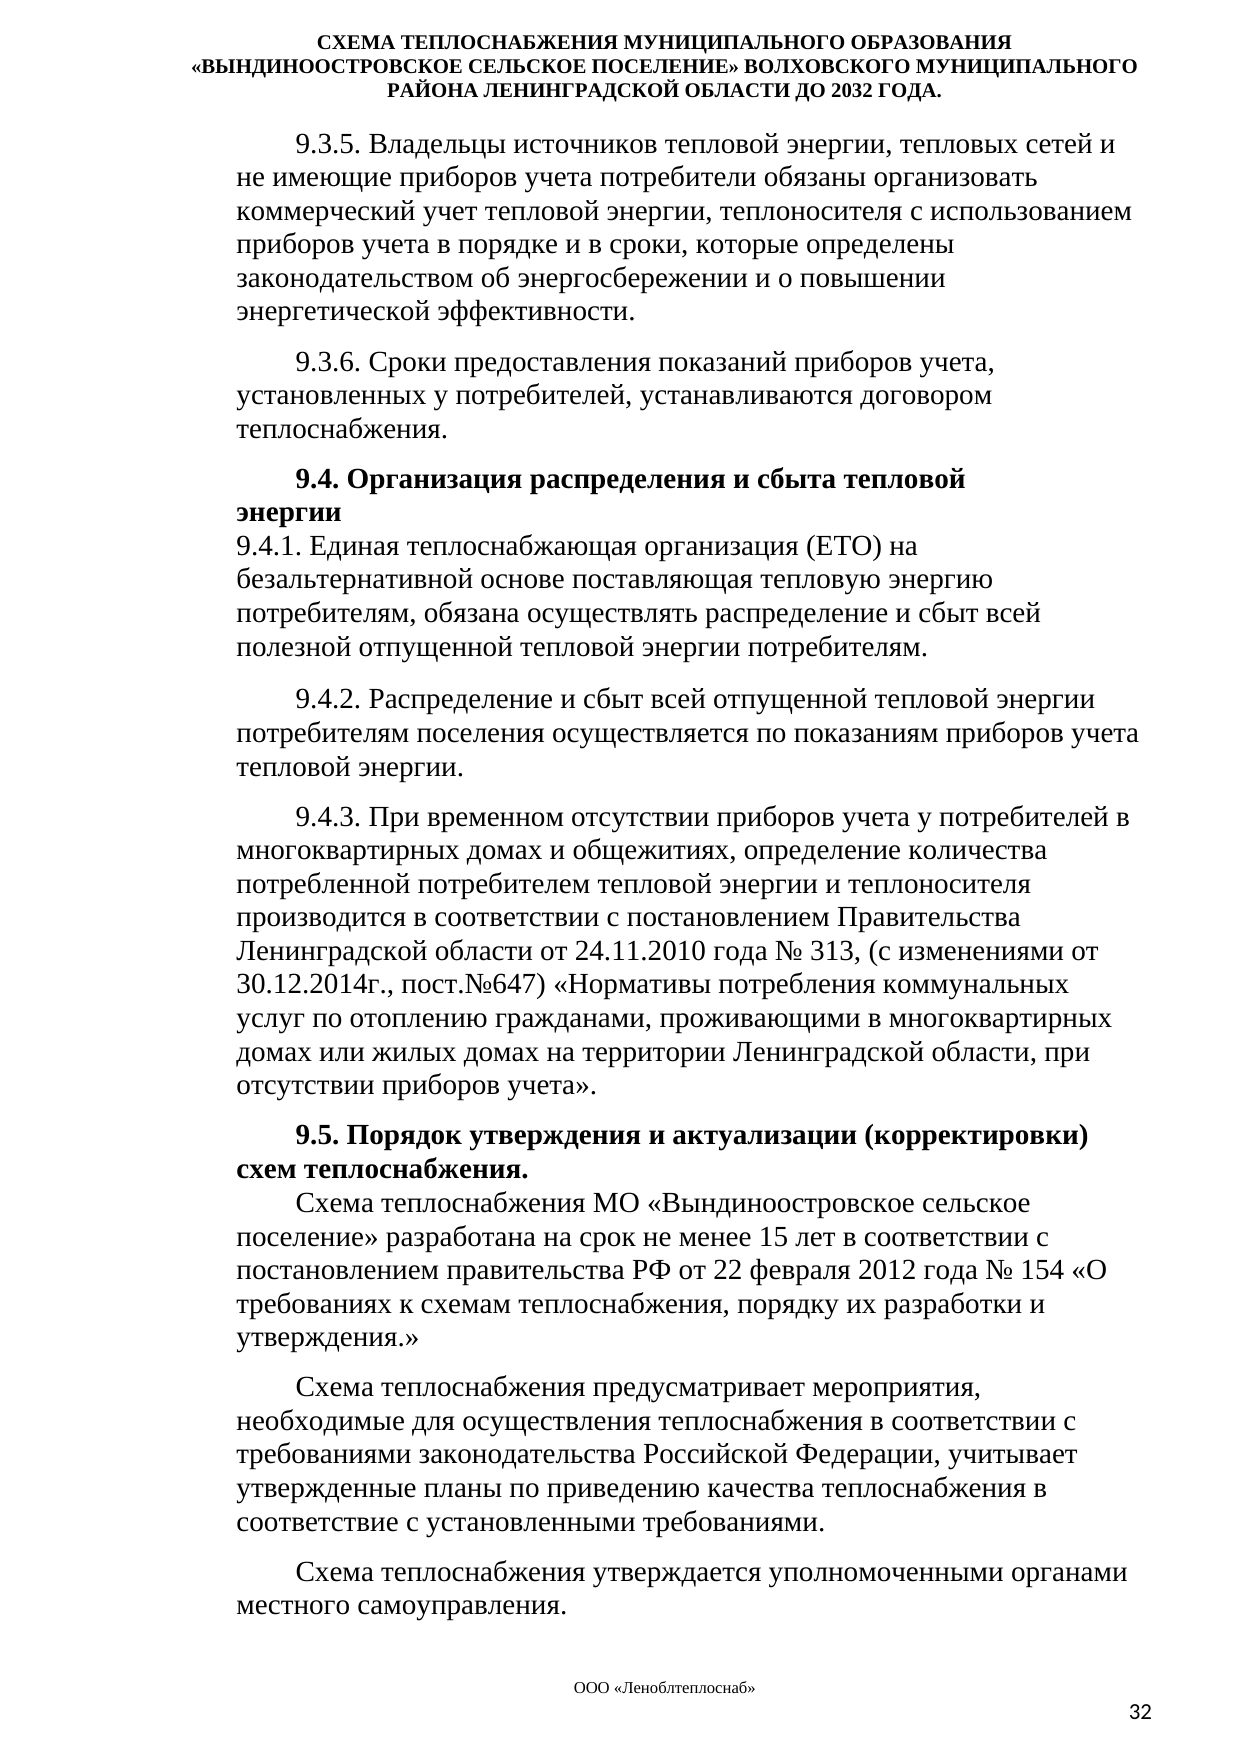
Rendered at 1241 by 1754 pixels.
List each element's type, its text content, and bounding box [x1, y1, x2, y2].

text 9.4. Организация распределения и сбыта тепловой энергии 9.4.1. Единая теплоснабжающая организация (ЕТО) на безальтернативной основе поставляющая тепловую энергию потребителям, обязана осуществлять распределение и сбыт всей полезной отпущенной тепловой энергии потребителям. [236, 461, 1078, 662]
text 9.3.5. Владельцы источников тепловой энергии, тепловых сетей и не имеющие приборов учета потребители обязаны организовать коммерческий учет тепловой энергии, теплоносителя с использованием приборов учета в порядке и в сроки, которые определены законодательством об энергосбережении и о повышении энергетической эффективности. [236, 126, 1146, 327]
text 9.4.3. При временном отсутствии приборов учета у потребителей в многоквартирных домах и общежитиях, определение количества потребленной потребителем тепловой энергии и теплоносителя производится в соответствии с постановлением Правительства Ленинградской области от 24.11.2010 года № 313, (с изменениями от 30.12.2014г., пост.№647) «Нормативы потребления коммунальных услуг по отоплению гражданами, проживающими в многоквартирных домах или жилых домах на территории Ленинградской области, при отсутствии приборов учета». [236, 799, 1145, 1101]
text Схема теплоснабжения МО «Вындиноостровское сельское поселение» разработана на срок не менее 15 лет в соответствии с постановлением правительства РФ от 22 февраля 2012 года № 154 «О требованиях к схемам теплоснабжения, порядку их разработки и утверждения.» [236, 1185, 1146, 1353]
text 9.5. Порядок утверждения и актуализации (корректировки) схем теплоснабжения. [236, 1117, 1145, 1184]
text Схема теплоснабжения утверждается уполномоченными органами местного самоуправления. [236, 1554, 1145, 1621]
text 9.4.2. Распределение и сбыт всей отпущенной тепловой энергии потребителям поселения осуществляется по показаниям приборов учета тепловой энергии. [236, 682, 1145, 782]
text Схема теплоснабжения предусматривает мероприятия, необходимые для осуществления теплоснабжения в соответствии с требованиями законодательства Российской Федерации, учитывает утвержденные планы по приведению качества теплоснабжения в соответствие с установленными требованиями. [236, 1369, 1146, 1537]
text 9.3.6. Сроки предоставления показаний приборов учета, установленных у потребителей, устанавливаются договором теплоснабжения. [236, 344, 1145, 444]
